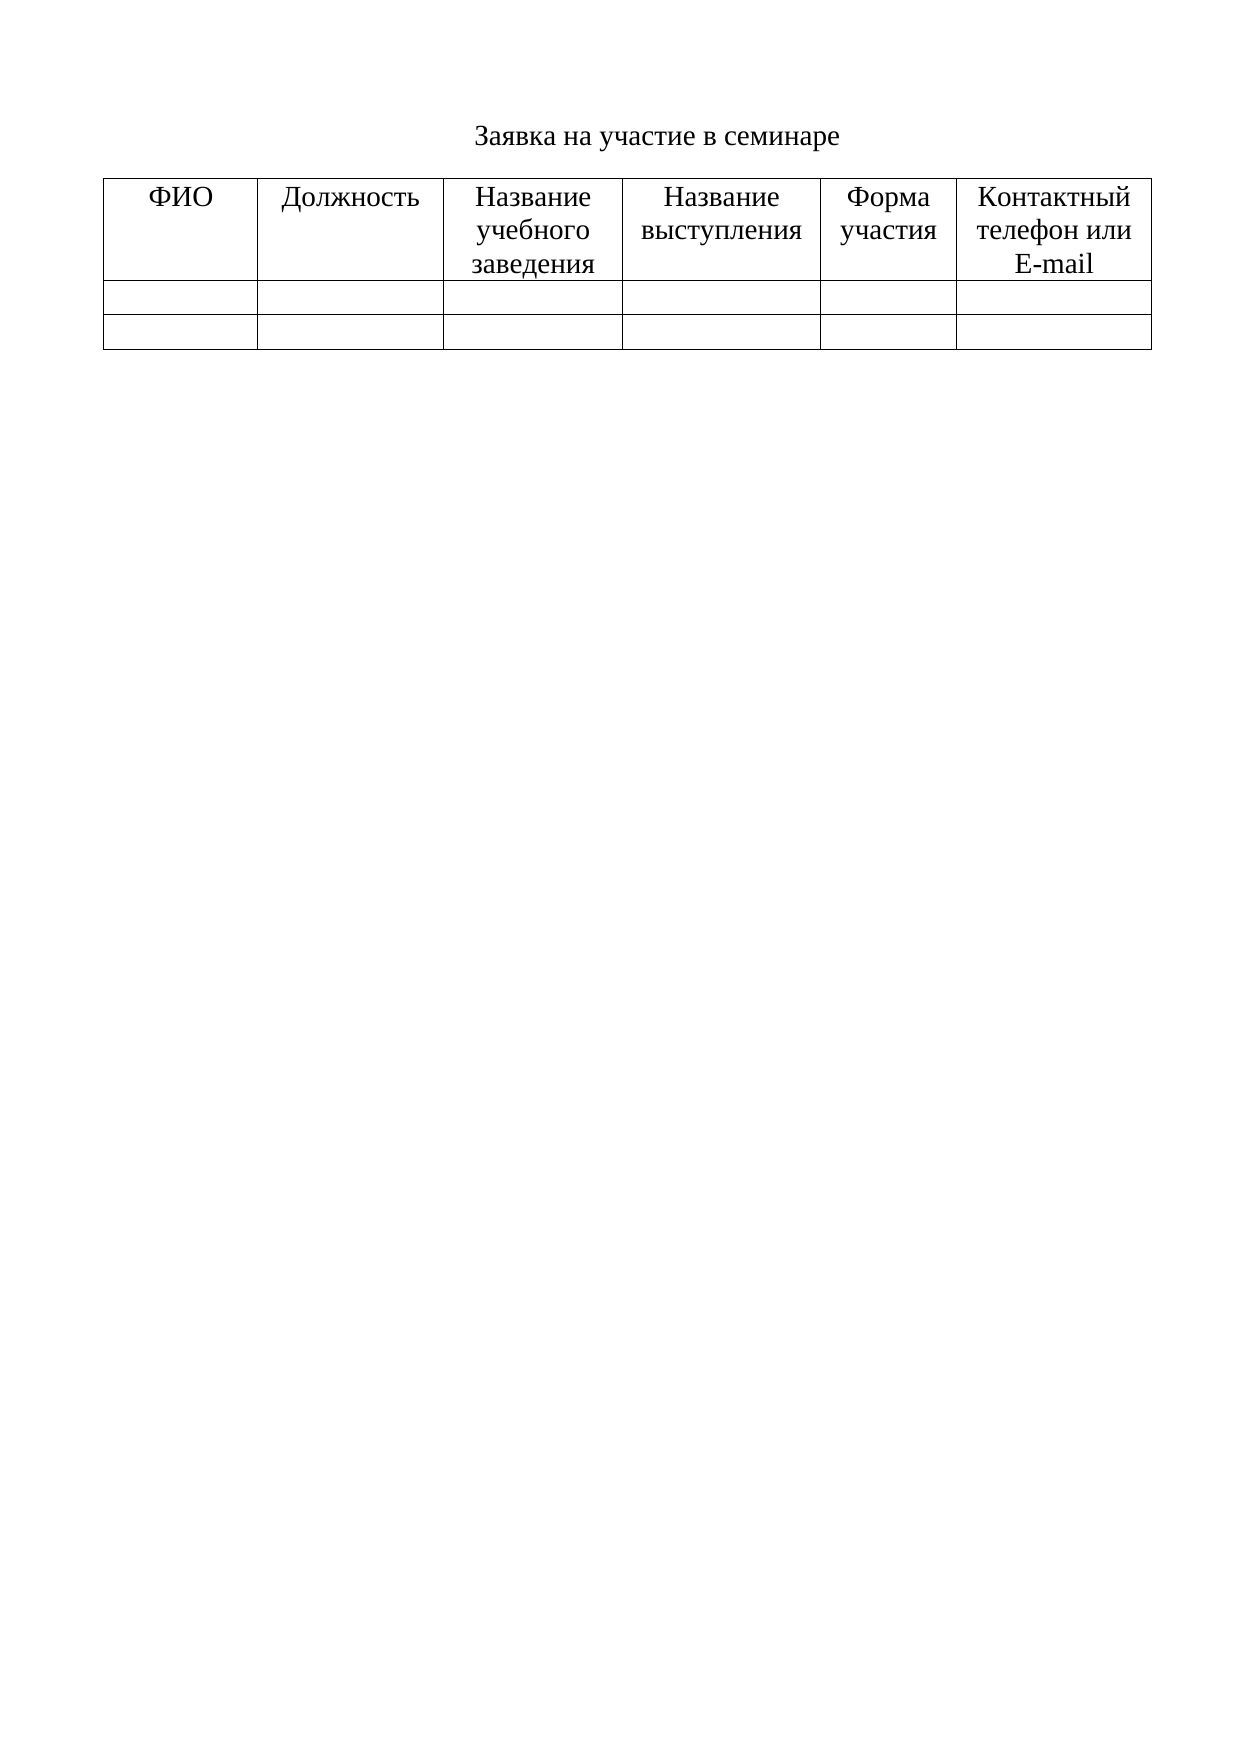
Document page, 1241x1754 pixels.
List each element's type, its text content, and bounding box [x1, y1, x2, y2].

table_header Название выступления [623, 179, 820, 279]
table_cell [821, 281, 956, 314]
table_cell [104, 315, 257, 349]
table_cell [444, 281, 622, 314]
table_cell [258, 281, 443, 314]
table_header ФИО [104, 179, 257, 279]
table_cell [623, 315, 820, 349]
table_cell [444, 315, 622, 349]
text Заявка на участие в семинаре [103, 118, 1152, 152]
table_cell [957, 315, 1151, 349]
table_cell [623, 281, 820, 314]
table_header Название учебного заведения [444, 179, 622, 279]
table_header Должность [258, 179, 443, 279]
table_cell [957, 281, 1151, 314]
table_cell [104, 281, 257, 314]
table_header Форма участия [821, 179, 956, 279]
table_cell [821, 315, 956, 349]
table_cell [258, 315, 443, 349]
table_header Контактный телефон или E-mail [957, 179, 1151, 279]
